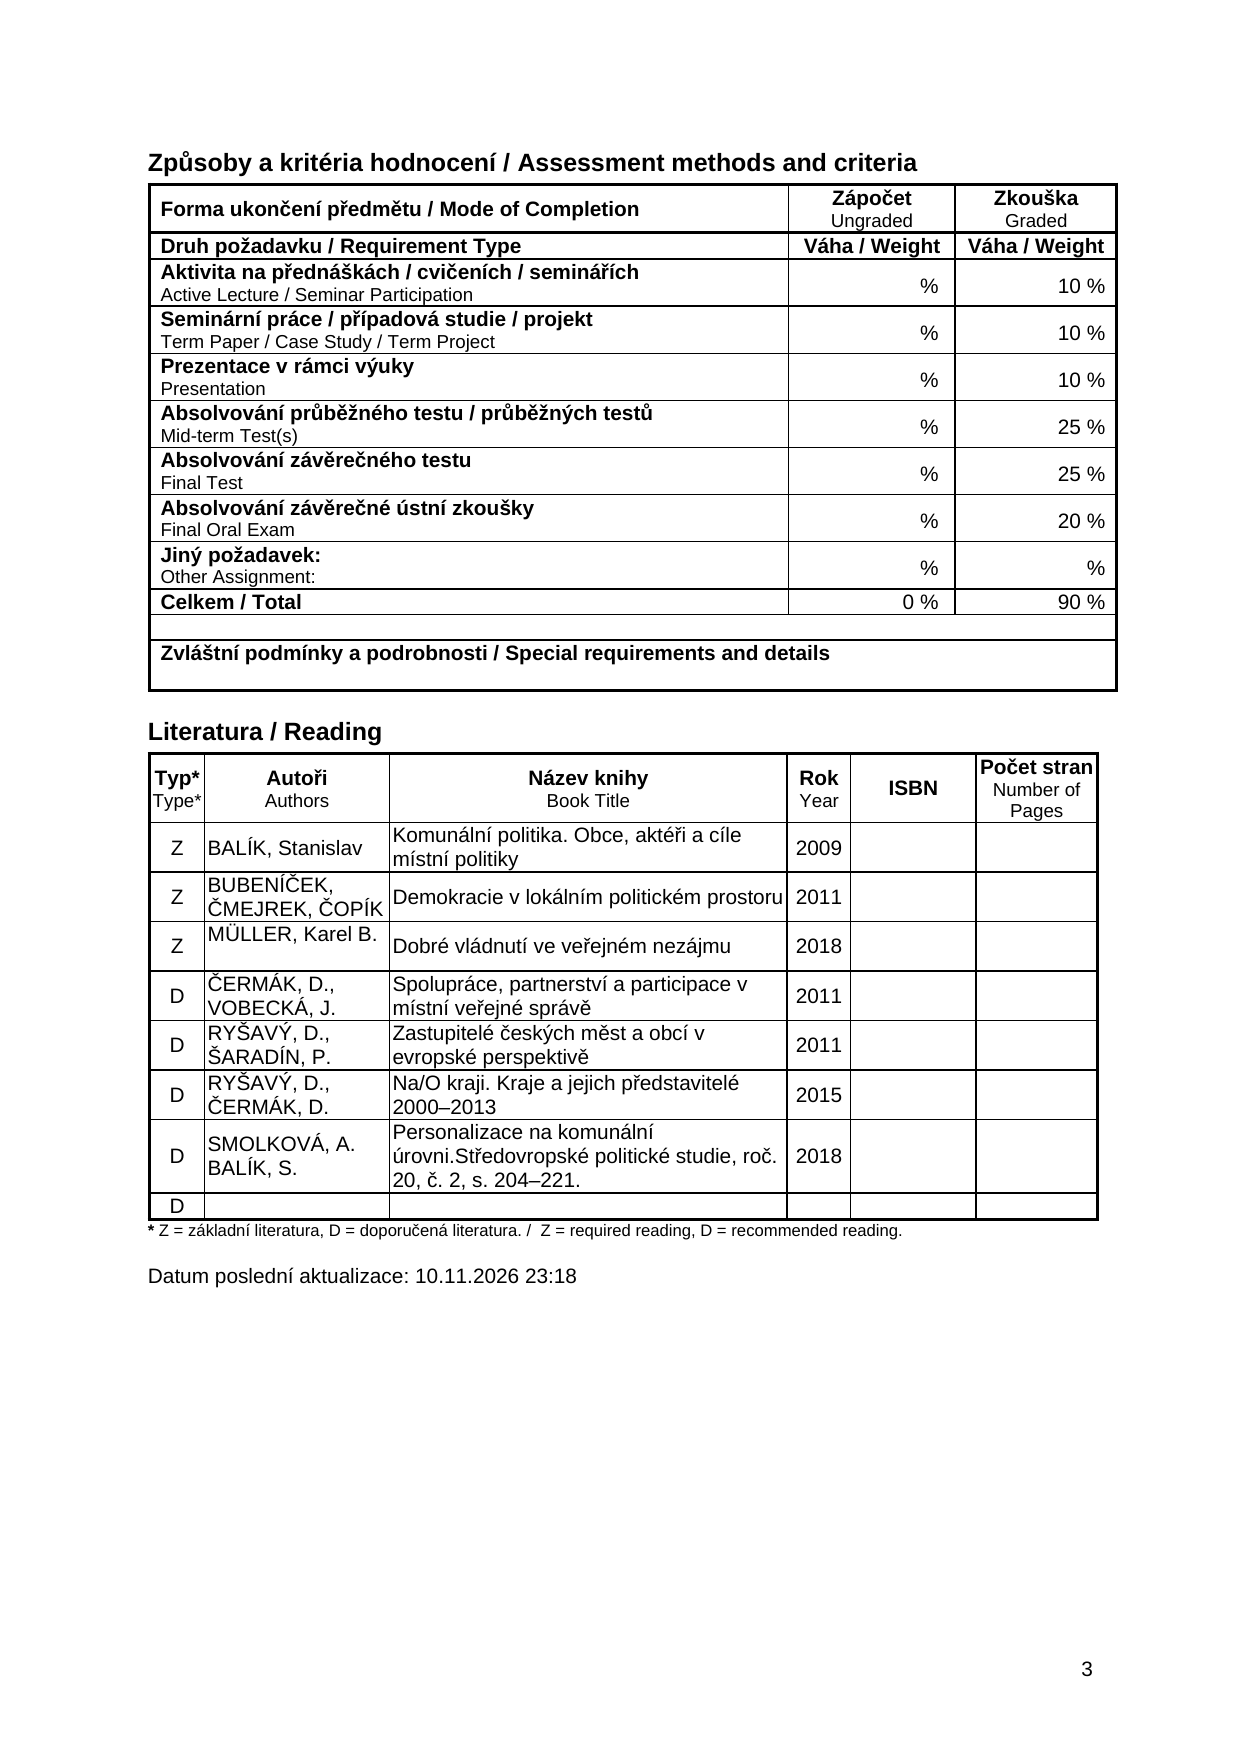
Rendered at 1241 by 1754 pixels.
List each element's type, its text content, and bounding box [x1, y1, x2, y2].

table_cell Dobré vládnutí ve veřejném nezájmu [390, 922, 786, 970]
table_cell [977, 1071, 1096, 1119]
text Literatura / Reading [148, 717, 1093, 745]
table_cell [851, 922, 975, 970]
table_cell [851, 1071, 975, 1119]
table_header Počet stran Number of Pages [977, 755, 1096, 822]
table_cell D [151, 1120, 204, 1192]
table_cell Váha / Weight [789, 234, 954, 258]
table_cell 20 % [956, 495, 1115, 541]
table_cell Spolupráce, partnerství a participace v místní veřejné správě [390, 972, 786, 1020]
table_cell 2011 [788, 972, 850, 1020]
table_cell [788, 1194, 850, 1218]
table_cell BALÍK, Stanislav [205, 823, 389, 871]
table_cell [977, 972, 1096, 1020]
table_cell % [956, 542, 1115, 588]
text Datum poslední aktualizace: 16.9.2021 13:33 [148, 1264, 1093, 1288]
table_cell [977, 1120, 1096, 1192]
table_cell Personalizace na komunální úrovni.Středovropské politické studie, roč. 20, č. 2, s. 204–221. [390, 1120, 786, 1192]
table_cell Aktivita na přednáškách / cvičeních / seminářích Active Lecture / Seminar Participation [151, 260, 788, 305]
table_cell Jiný požadavek: (stručný popis) Other Assignment: [151, 542, 788, 588]
table_header Forma ukončení předmětu / Mode of Completion [151, 186, 788, 231]
table_cell Druh požadavku / Requirement Type [151, 234, 788, 258]
table_cell 0 % [789, 590, 954, 613]
table_cell [977, 1021, 1096, 1069]
table_cell Váha / Weight [956, 234, 1115, 258]
table_cell Z [151, 823, 204, 871]
table_cell % [789, 448, 954, 494]
table_cell D [151, 1021, 204, 1069]
table_cell 10 % [956, 307, 1115, 352]
table_cell ČERMÁK, D., VOBECKÁ, J. [205, 972, 389, 1020]
table_cell % [789, 354, 954, 399]
text Způsoby a kritéria hodnocení / Assessment methods and criteria [148, 148, 1093, 176]
table_cell MÜLLER, Karel B. [205, 922, 389, 970]
table_header ISBN [851, 755, 975, 822]
table_cell D [151, 1194, 204, 1218]
table_cell Absolvování závěrečné ústní zkoušky Final Oral Exam [151, 495, 788, 541]
table_cell 90 % [956, 590, 1115, 613]
table_cell 2011 [788, 873, 850, 921]
table_cell RYŠAVÝ, D., ČERMÁK, D. [205, 1071, 389, 1119]
table_cell Demokracie v lokálním politickém prostoru [390, 873, 786, 921]
table_cell [390, 1194, 786, 1218]
table_cell SMOLKOVÁ, A. BALÍK, S. [205, 1120, 389, 1192]
table_cell Zvláštní podmínky a podrobnosti / Special requirements and details [151, 641, 1115, 688]
table_cell % [789, 260, 954, 305]
table_cell Zastupitelé českých měst a obcí v evropské perspektivě [390, 1021, 786, 1069]
table_cell [151, 615, 1115, 639]
table_cell 10 % [956, 260, 1115, 305]
table_header Autoři Authors [205, 755, 389, 822]
table_cell Seminární práce / případová studie / projekt Term Paper / Case Study / Term Project [151, 307, 788, 352]
table_cell Z [151, 873, 204, 921]
table_header Typ* Type* [151, 755, 204, 822]
table_header Zápočet Ungraded [789, 186, 954, 231]
table_cell % [789, 307, 954, 352]
table_header Název knihy Book Title [390, 755, 786, 822]
table_cell [851, 972, 975, 1020]
table_cell [851, 1194, 975, 1218]
table_cell BUBENÍČEK, ČMEJREK, ČOPÍK [205, 873, 389, 921]
table_cell D [151, 972, 204, 1020]
table_cell [851, 1021, 975, 1069]
table_cell [205, 1194, 389, 1218]
table_header Zkouška Graded [956, 186, 1115, 231]
table_cell 2009 [788, 823, 850, 871]
table_cell 2011 [788, 1021, 850, 1069]
table_cell 10 % [956, 354, 1115, 399]
table_cell Z [151, 922, 204, 970]
table_cell [977, 823, 1096, 871]
table_cell 25 % [956, 401, 1115, 447]
table_cell [851, 873, 975, 921]
table_cell [851, 1120, 975, 1192]
table_cell [851, 823, 975, 871]
table_cell Prezentace v rámci výuky Presentation [151, 354, 788, 399]
table_cell 2015 [788, 1071, 850, 1119]
table_cell 25 % [956, 448, 1115, 494]
table_cell [977, 922, 1096, 970]
table_cell % [789, 495, 954, 541]
table_cell RYŠAVÝ, D., ŠARADÍN, P. [205, 1021, 389, 1069]
table_cell Absolvování závěrečného testu Final Test [151, 448, 788, 494]
table_cell [977, 1194, 1096, 1218]
text * Z = základní literatura, D = doporučená literatura. / Z = required reading, D = recommended reading. [148, 1221, 1093, 1240]
table_cell 2018 [788, 922, 850, 970]
table_cell Celkem / Total [151, 590, 788, 613]
table_cell 2018 [788, 1120, 850, 1192]
table_cell [977, 873, 1096, 921]
table_cell % [789, 542, 954, 588]
table_cell % [789, 401, 954, 447]
table_cell D [151, 1071, 204, 1119]
table_header Rok Year [788, 755, 850, 822]
table_cell Na/O kraji. Kraje a jejich představitelé 2000–2013 [390, 1071, 786, 1119]
table_cell Komunální politika. Obce, aktéři a cíle místní politiky [390, 823, 786, 871]
table_cell Absolvování průběžného testu / průběžných testů Mid-term Test(s) [151, 401, 788, 447]
